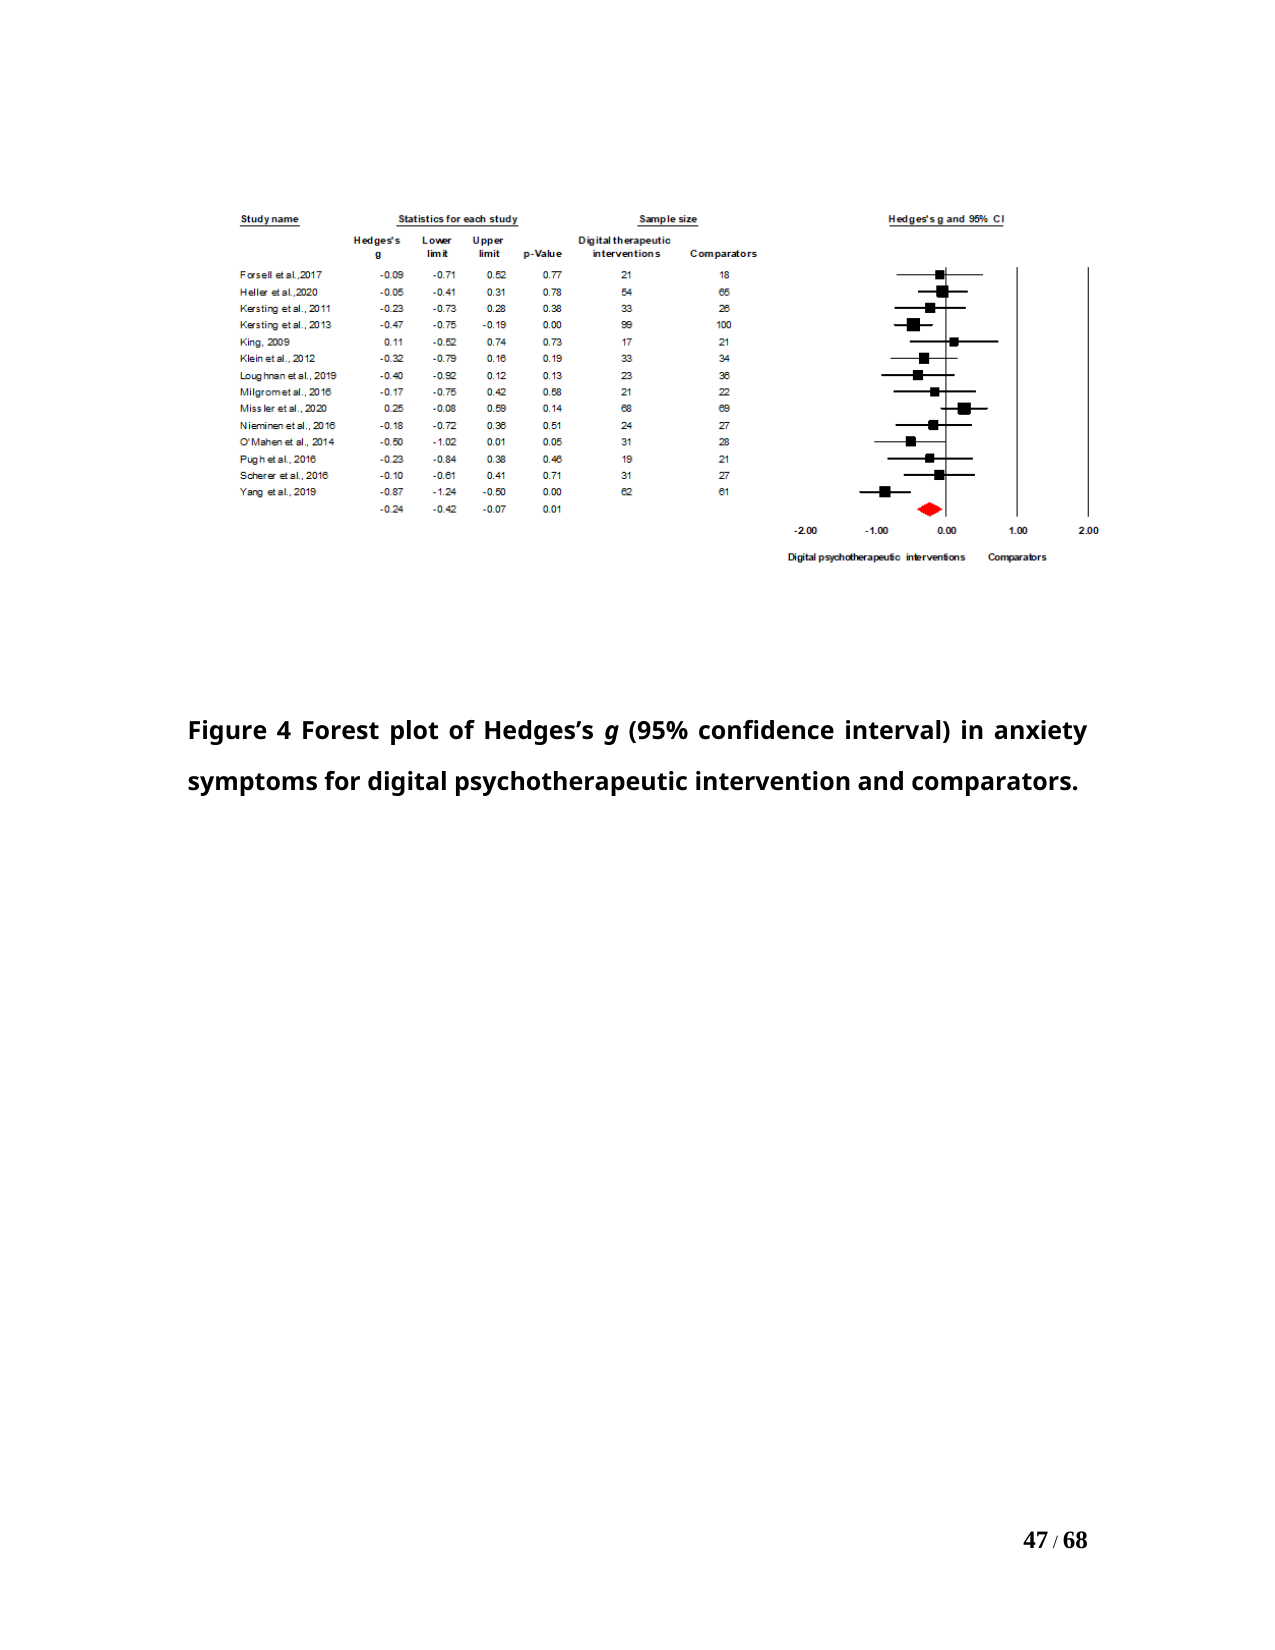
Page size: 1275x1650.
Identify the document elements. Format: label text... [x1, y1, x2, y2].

picture [187, 150, 1163, 699]
text Figure 4 Forest plot of Hedges’s g (95% confidence interval) in anxiety symptoms for digital psychotherapeutic intervention and comparators. [187, 713, 1087, 798]
